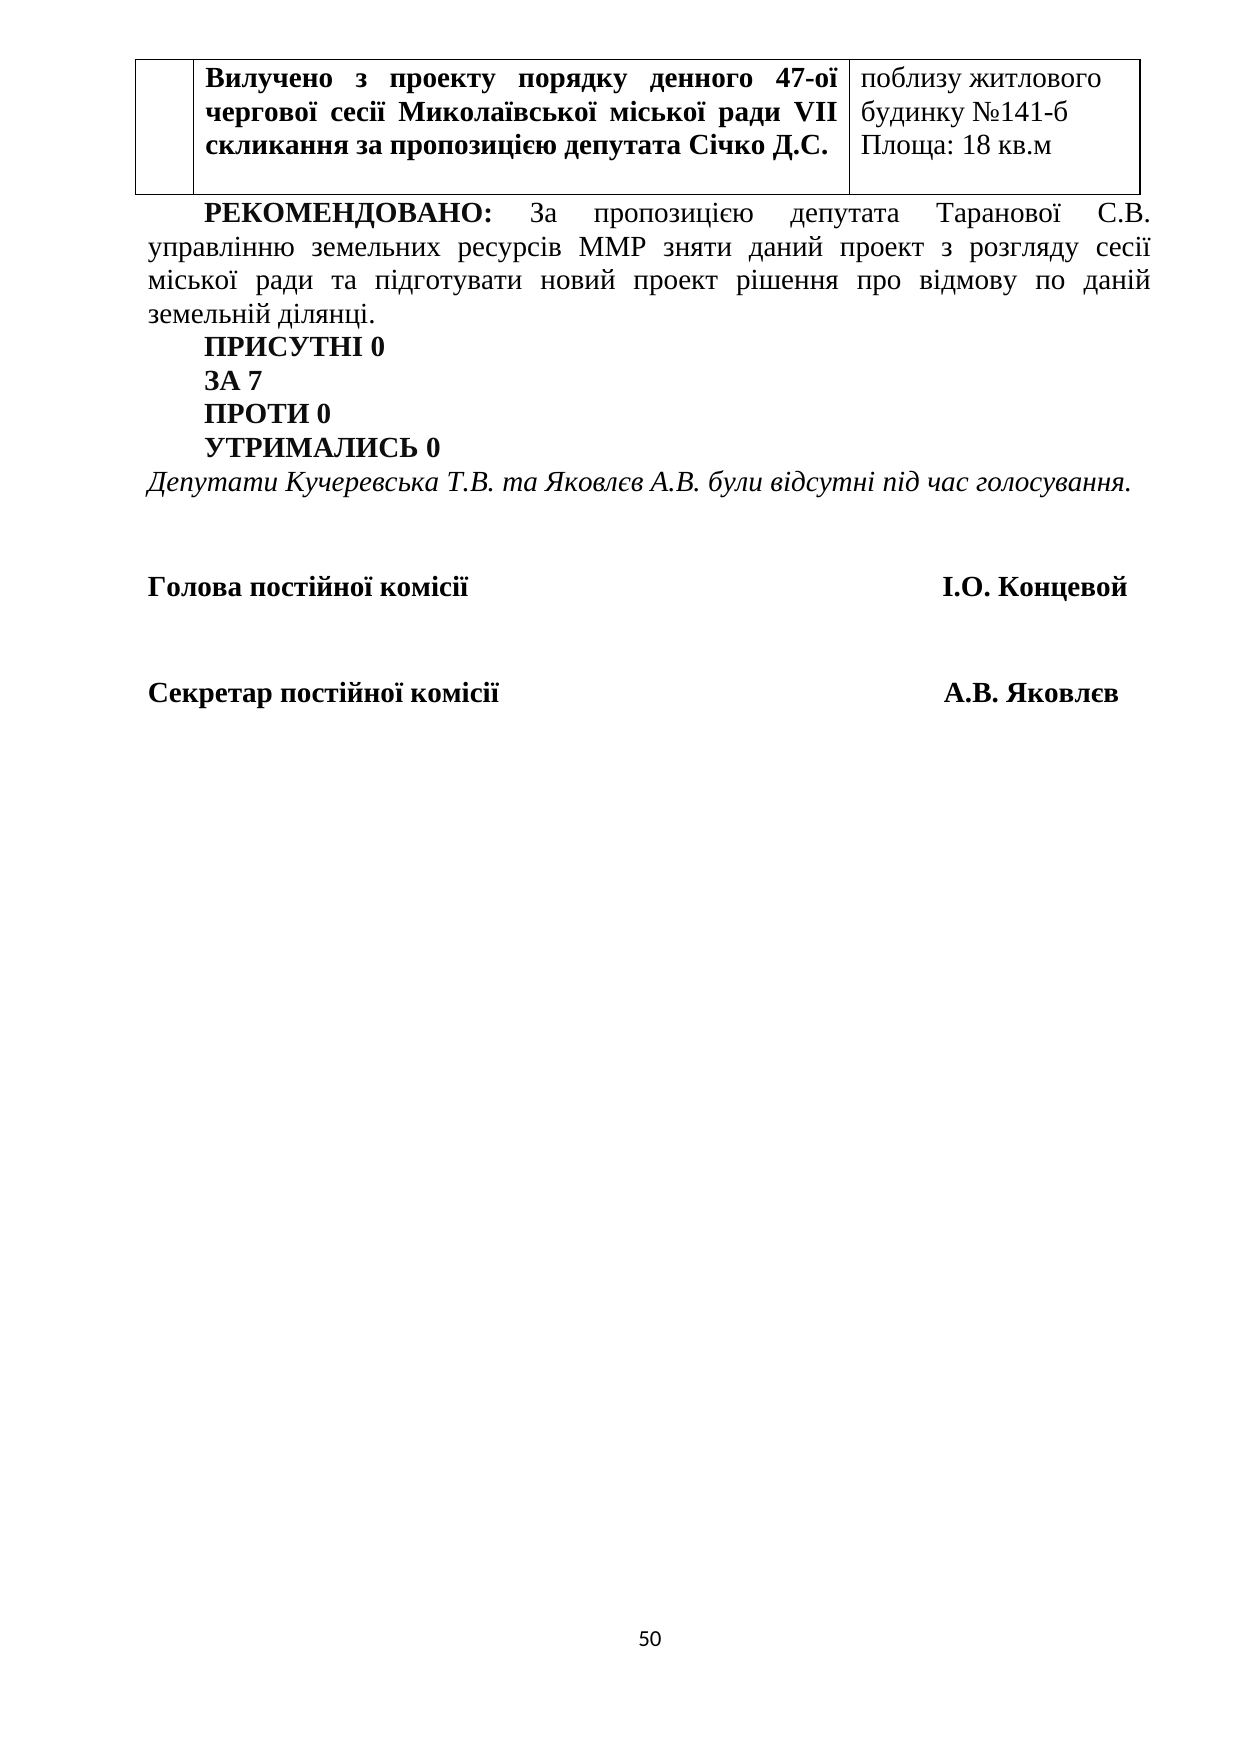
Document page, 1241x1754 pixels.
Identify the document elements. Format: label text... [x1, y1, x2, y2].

text Секретар постійної комісії А.В. Яковлєв [148, 675, 1152, 708]
text ЗА 7 [148, 363, 1152, 397]
table_cell 14 [136, 60, 193, 194]
text УТРИМАЛИСЬ 0 [148, 430, 1152, 464]
text Голова постійної комісії І.О. Концевой [148, 569, 1152, 603]
text Депутати Кучеревська Т.В. та Яковлєв А.В. були відсутні під час голосування. [148, 464, 1152, 497]
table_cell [850, 60, 1139, 194]
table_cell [194, 60, 849, 194]
text РЕКОМЕНДОВАНО: За пропозицією депутата Таранової С.В. управлінню земельних ресурсів ММР зняти даний проект з розгляду сесії міської ради та підготувати новий проект рішення про відмову по даній земельній ділянці. [148, 195, 1152, 329]
text ПРОТИ 0 [148, 397, 1152, 430]
text ПРИСУТНІ 0 [148, 329, 1152, 363]
